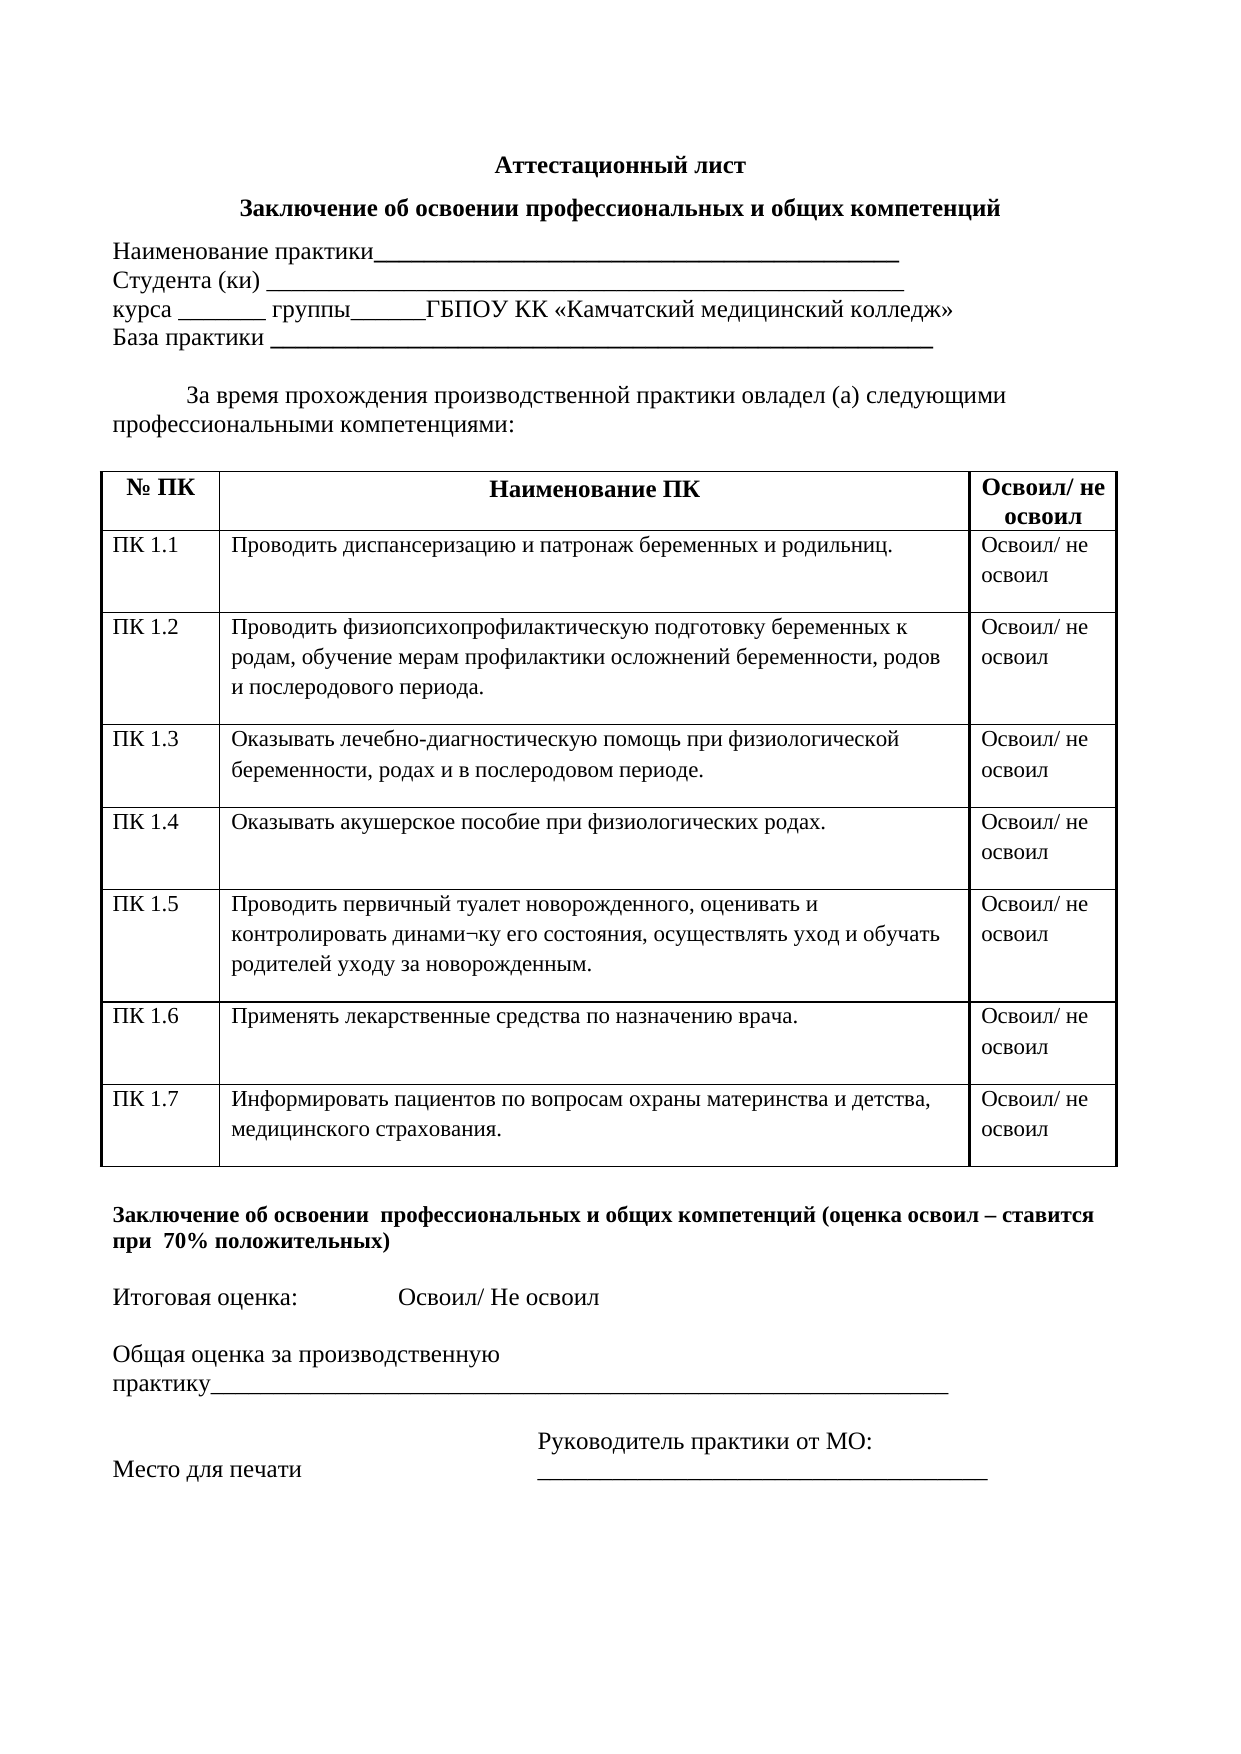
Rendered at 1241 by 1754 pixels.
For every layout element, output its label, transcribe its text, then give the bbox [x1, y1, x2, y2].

text курса _______ группы______ГБПОУ КК «Камчатский медицинский колледж» [112, 294, 1128, 322]
table_cell Освоил/ не освоил [971, 531, 1115, 612]
table_cell Информировать пациентов по вопросам охраны материнства и детства, медицинского страхования. [220, 1085, 968, 1166]
table_cell Проводить первичный туалет новорожденного, оценивать и контролировать динами¬ку его состояния, осуществлять уход и обучать родителей уходу за новорожденным. [220, 890, 968, 1001]
table_cell ПК 1.4 [103, 808, 219, 889]
text Общая оценка за производственную практику___________________________________________________________ [112, 1339, 1128, 1397]
text За время прохождения производственной практики овладел (а) следующими профессиональными компетенциями: [112, 380, 1128, 437]
table_header Место для печати [101, 1397, 526, 1483]
table_cell ПК 1.2 [103, 613, 219, 724]
table_cell Освоил/ не освоил [971, 613, 1115, 724]
text Аттестационный лист [112, 150, 1128, 179]
text Итоговая оценка: Освоил/ Не освоил [112, 1282, 1128, 1311]
table_cell ПК 1.6 [103, 1003, 219, 1084]
table_cell Оказывать лечебно-диагностическую помощь при физиологической беременности, родах и в послеродовом периоде. [220, 725, 968, 807]
table_header № ПК [103, 472, 219, 529]
table_header Руководитель практики от МО: ____________________________________ [526, 1397, 1098, 1483]
table_cell Освоил/ не освоил [971, 1003, 1115, 1084]
table_cell ПК 1.1 [103, 531, 219, 612]
text Студента (ки) ___________________________________________________ [112, 265, 1128, 294]
table_cell Проводить диспансеризацию и патронаж беременных и родильниц. [220, 531, 968, 612]
table_cell Применять лекарственные средства по назначению врача. [220, 1003, 968, 1084]
text Заключение об освоении профессиональных и общих компетенций [112, 193, 1128, 222]
table_cell Проводить физиопсихопрофилактическую подготовку беременных к родам, обучение мерам профилактики осложнений беременности, родов и послеродового периода. [220, 613, 968, 724]
table_cell Освоил/ не освоил [971, 808, 1115, 889]
table_cell Оказывать акушерское пособие при физиологических родах. [220, 808, 968, 889]
table_header Наименование ПК [220, 472, 968, 529]
text Наименование практики__________________________________________ [112, 236, 1128, 265]
table_cell Освоил/ не освоил [971, 725, 1115, 807]
table_cell ПК 1.7 [103, 1085, 219, 1166]
table_header Освоил/ не освоил [971, 472, 1115, 529]
table_cell ПК 1.3 [103, 725, 219, 807]
text Заключение об освоении профессиональных и общих компетенций (оценка освоил – ставится при 70% положительных) [112, 1201, 1128, 1253]
table_cell Освоил/ не освоил [971, 1085, 1115, 1166]
table_cell Освоил/ не освоил [971, 890, 1115, 1001]
text База практики _____________________________________________________ [112, 322, 1128, 351]
table_cell ПК 1.5 [103, 890, 219, 1001]
